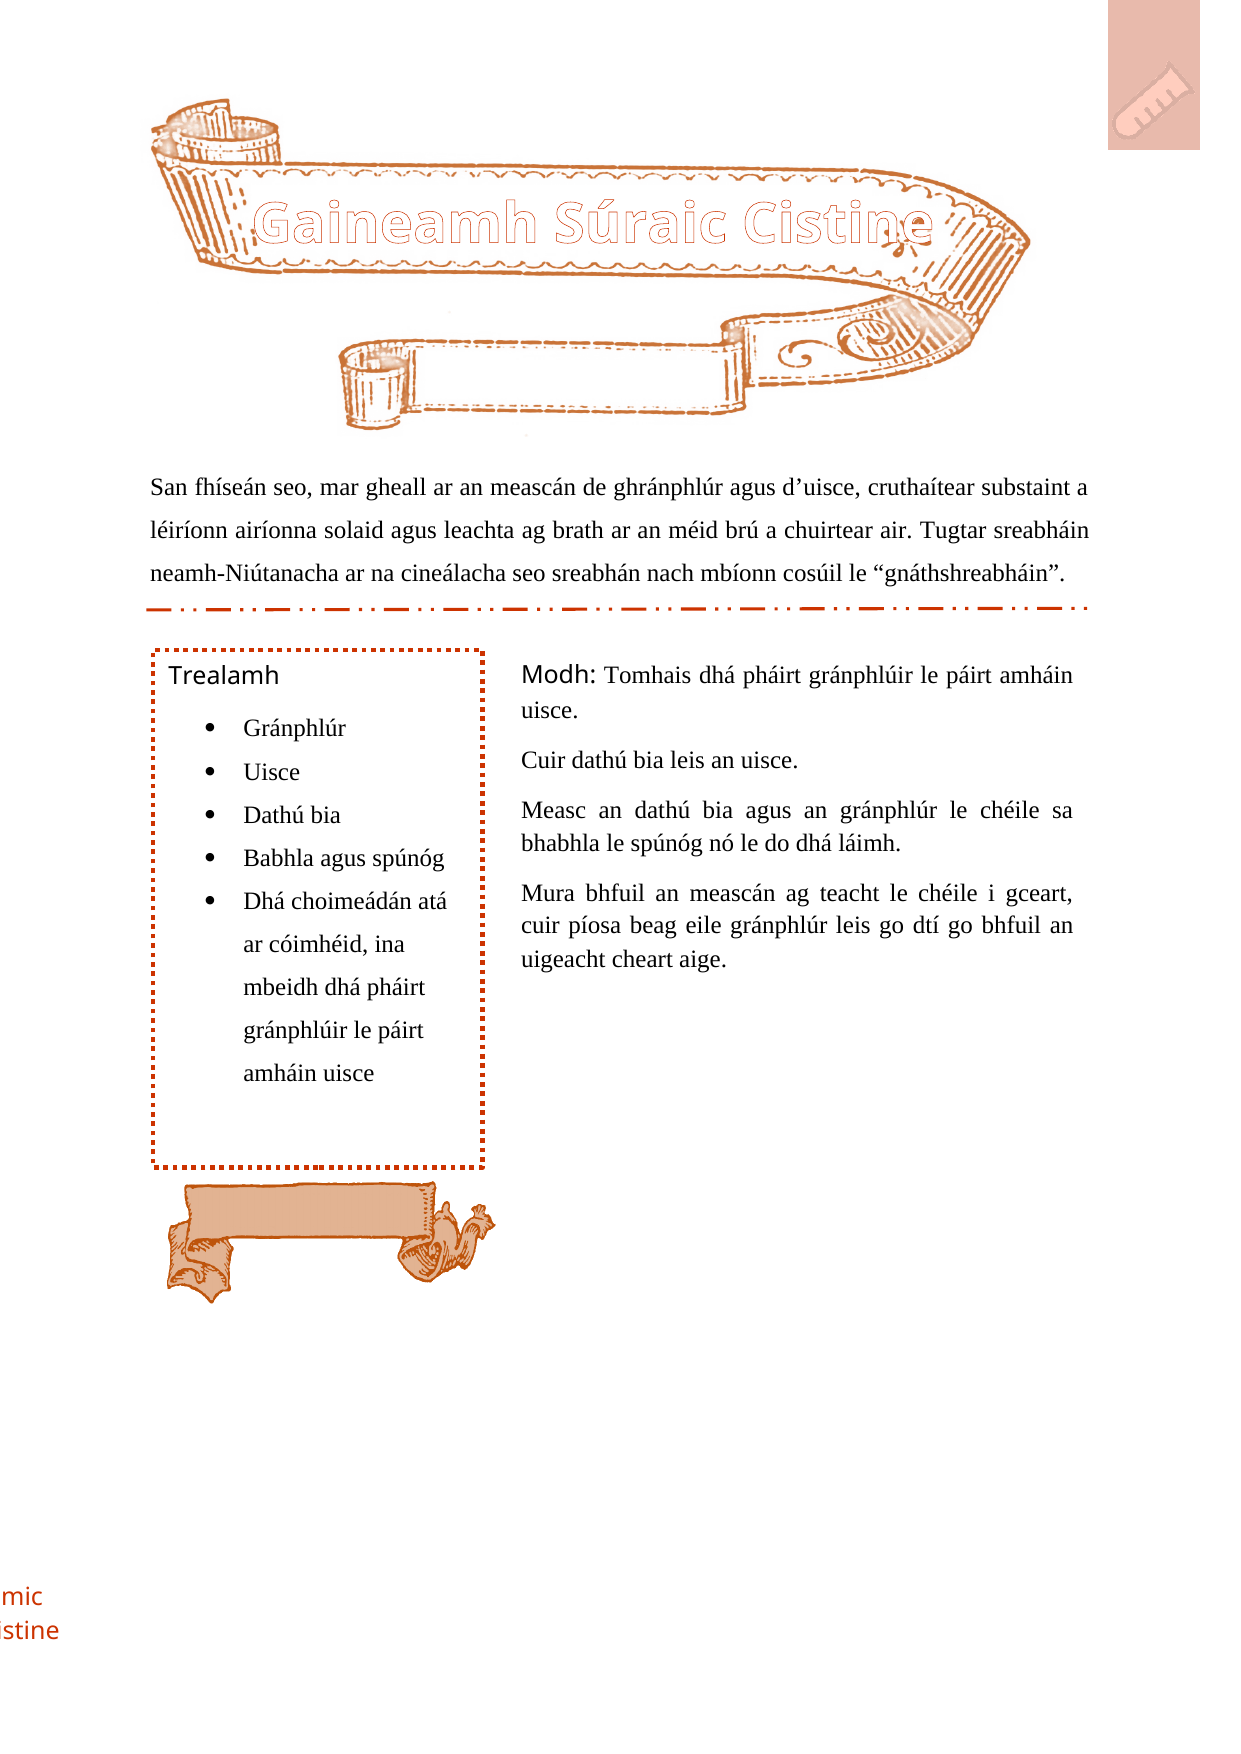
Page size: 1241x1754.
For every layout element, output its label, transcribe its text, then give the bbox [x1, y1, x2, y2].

text San fhíseán seo, mar gheall ar an meascán de ghránphlúr agus d’uisce, cruthaítear substaint a léiríonn airíonna solaid agus leachta ag brath ar an méid brú a chuirtear air. Tugtar sreabháin neamh-Niútanacha ar na cineálacha seo sreabhán nach mbíonn cosúil le “gnáthshreabháin”. [150, 150, 1090, 587]
